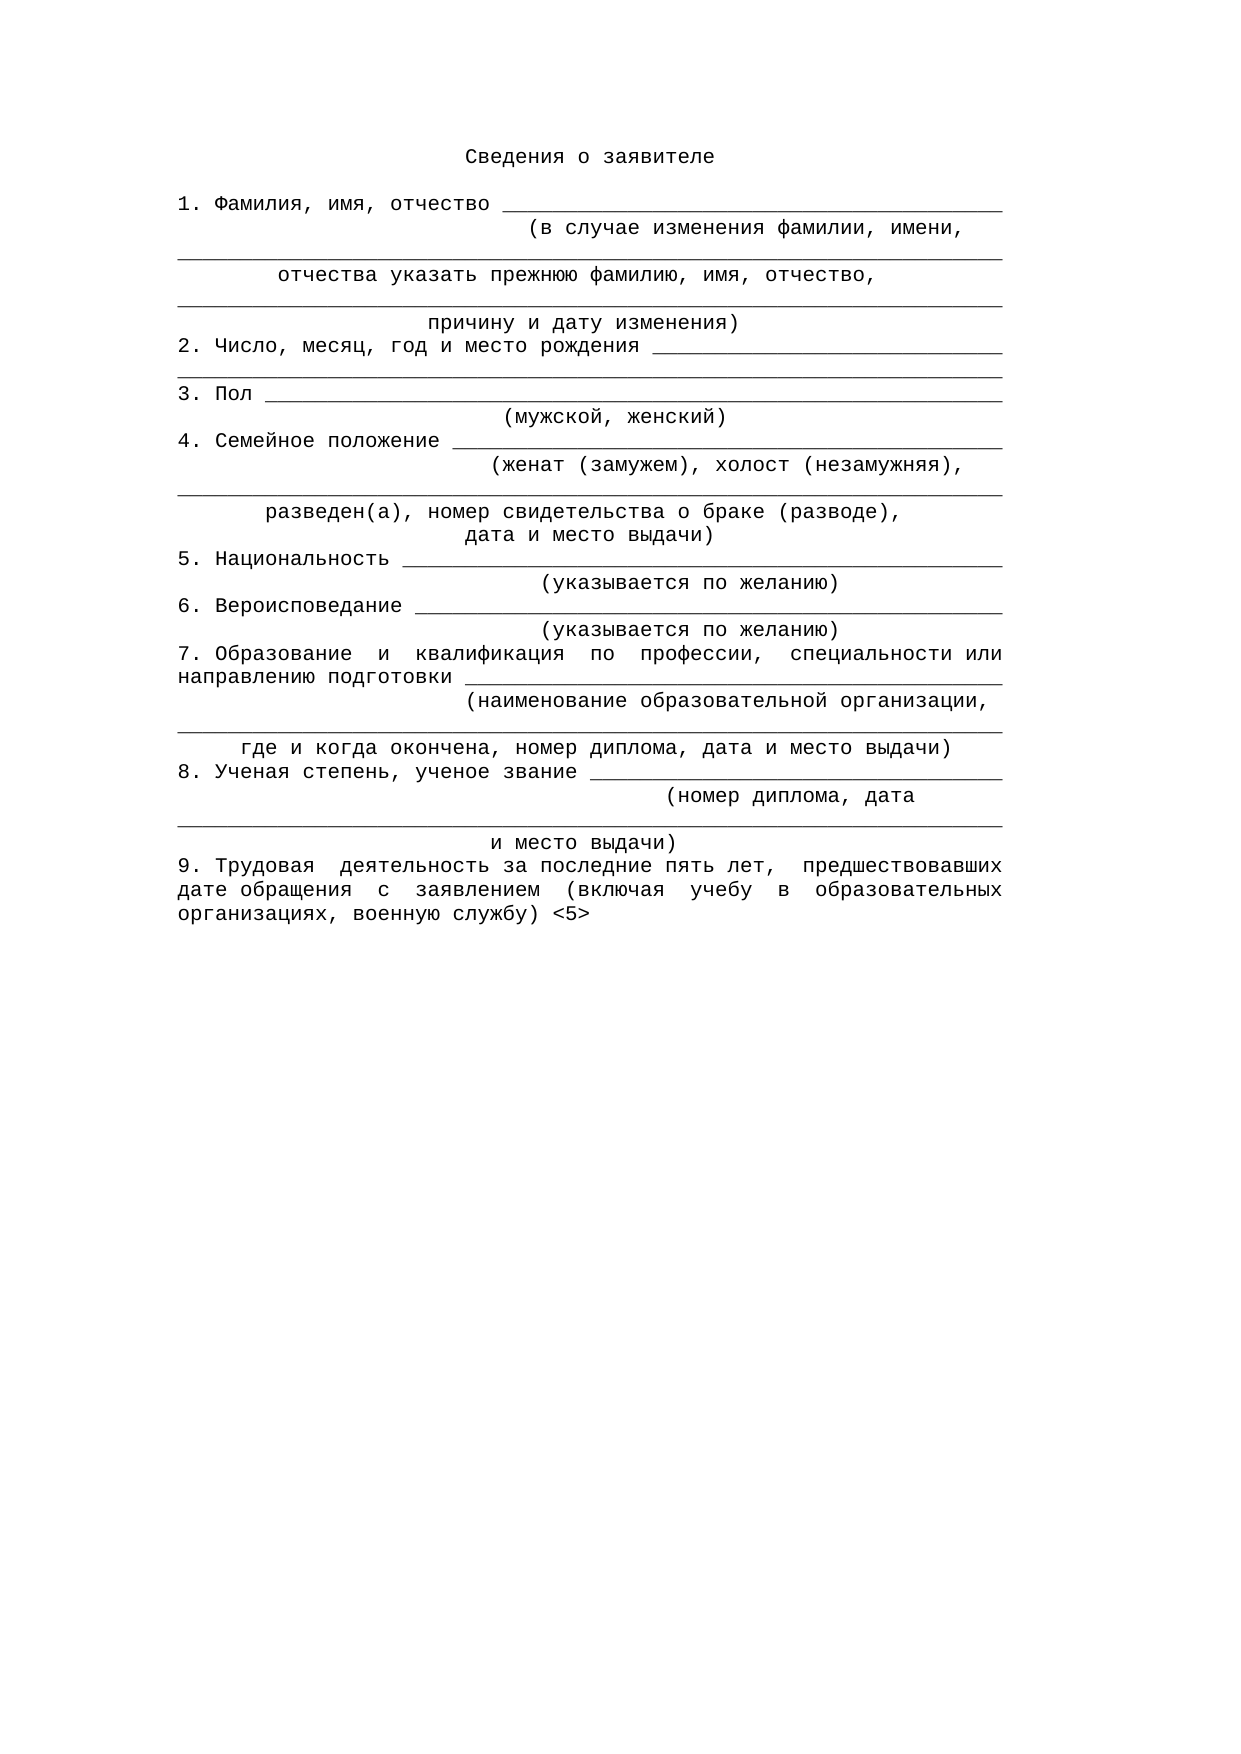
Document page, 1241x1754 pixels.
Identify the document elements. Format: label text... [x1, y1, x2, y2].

text __________________________________________________________________ [177, 241, 1152, 264]
text дата и место выдачи) [177, 524, 1152, 548]
text (номер диплома, дата [177, 784, 1152, 808]
text __________________________________________________________________ [177, 808, 1152, 832]
text (в случае изменения фамилии, имени, [177, 217, 1152, 241]
text отчества указать прежнюю фамилию, имя, отчество, [177, 264, 1152, 288]
text (указывается по желанию) [177, 572, 1152, 595]
text 7. Образование и квалификация по профессии, специальности или [177, 643, 1152, 666]
text (наименование образовательной организации, [177, 690, 1152, 714]
text 8. Ученая степень, ученое звание _________________________________ [177, 761, 1152, 784]
text 6. Вероисповедание _______________________________________________ [177, 595, 1152, 619]
text 5. Национальность ________________________________________________ [177, 548, 1152, 572]
text 1. Фамилия, имя, отчество ________________________________________ [177, 193, 1152, 217]
text дате обращения с заявлением (включая учебу в образовательных [177, 879, 1152, 903]
text 2. Число, месяц, год и место рождения ____________________________ [177, 335, 1152, 359]
text 9. Трудовая деятельность за последние пять лет, предшествовавших [177, 856, 1152, 879]
text причину и дату изменения) [177, 312, 1152, 335]
text 3. Пол ___________________________________________________________ [177, 383, 1152, 406]
text где и когда окончена, номер диплома, дата и место выдачи) [177, 737, 1152, 761]
text Сведения о заявителе [177, 146, 1152, 170]
text __________________________________________________________________ [177, 359, 1152, 383]
text разведен(а), номер свидетельства о браке (разводе), [177, 501, 1152, 524]
text __________________________________________________________________ [177, 477, 1152, 501]
text (мужской, женский) [177, 406, 1152, 430]
text __________________________________________________________________ [177, 288, 1152, 312]
text направлению подготовки ___________________________________________ [177, 666, 1152, 690]
text 4. Семейное положение ____________________________________________ [177, 430, 1152, 453]
text (женат (замужем), холост (незамужняя), [177, 453, 1152, 477]
text организациях, военную службу) <5> [177, 903, 1152, 926]
text и место выдачи) [177, 832, 1152, 856]
text __________________________________________________________________ [177, 714, 1152, 737]
text (указывается по желанию) [177, 619, 1152, 643]
